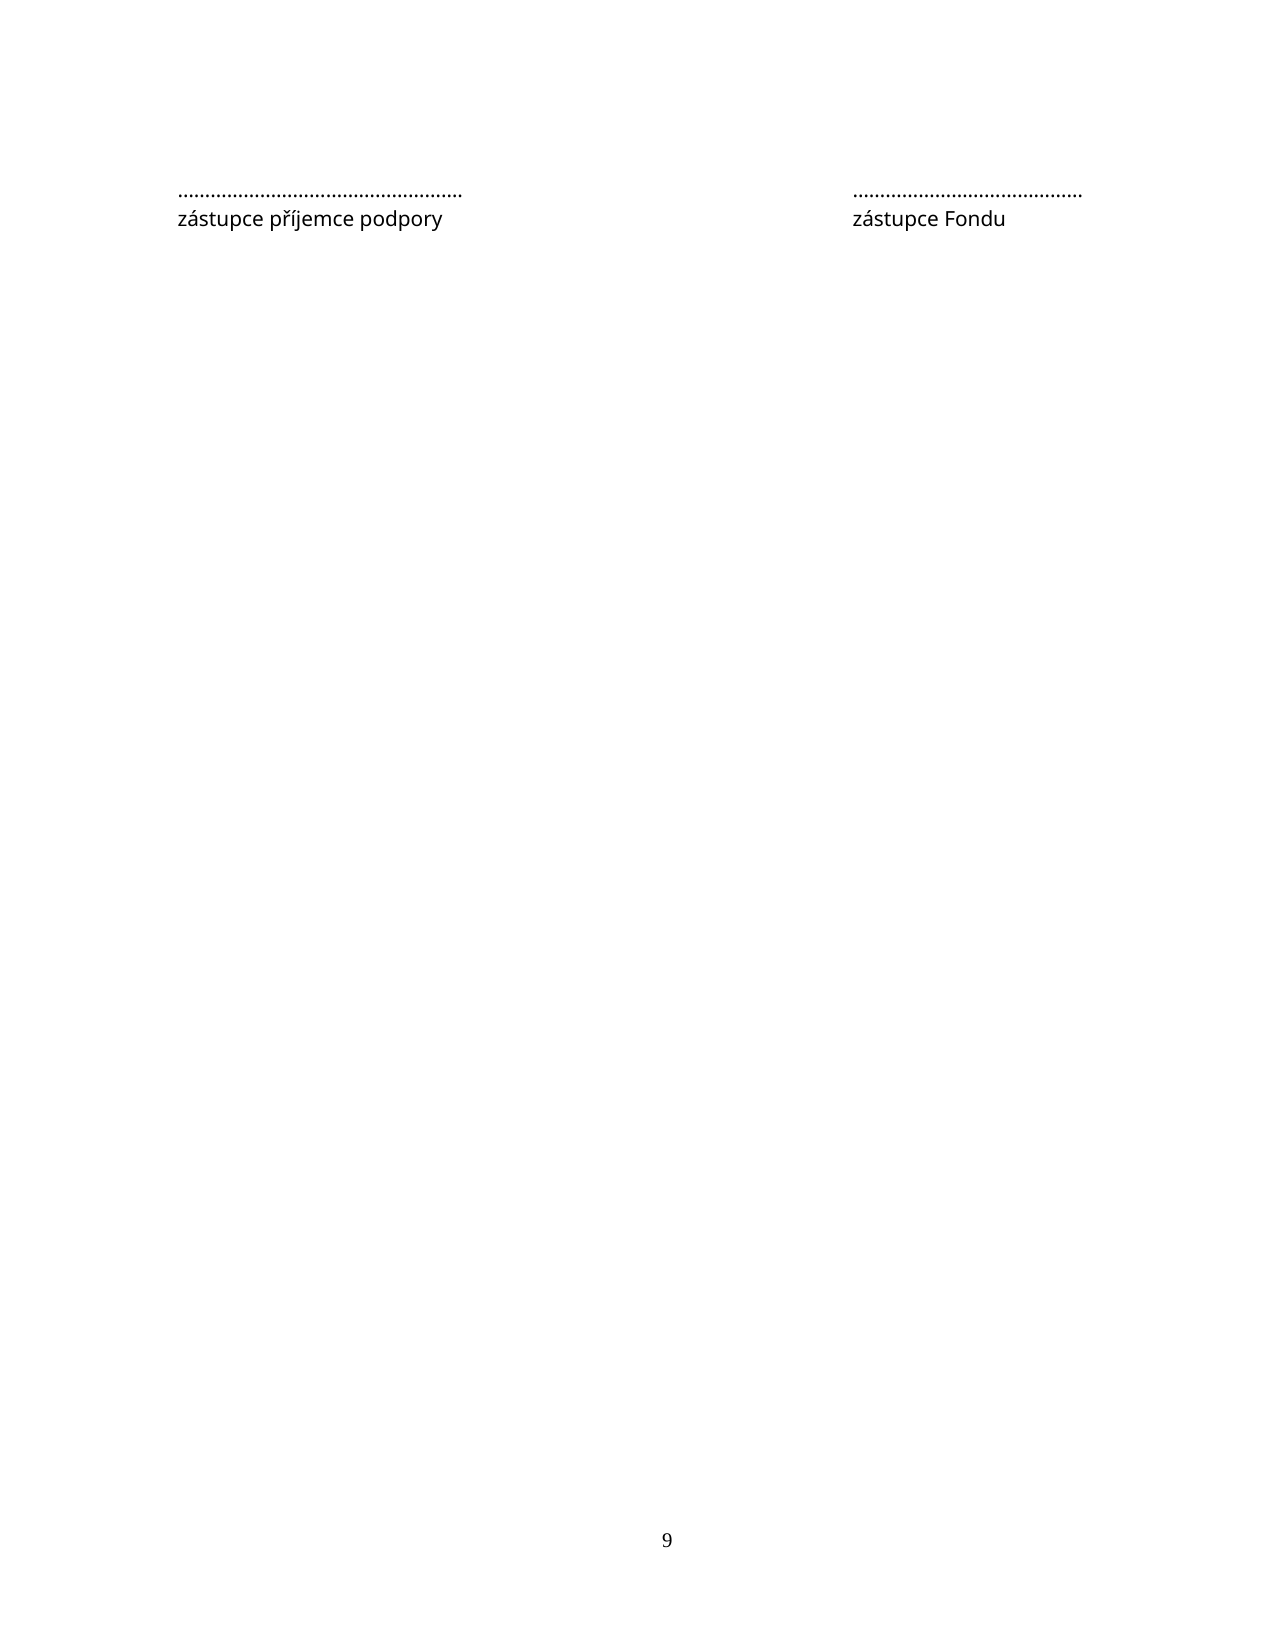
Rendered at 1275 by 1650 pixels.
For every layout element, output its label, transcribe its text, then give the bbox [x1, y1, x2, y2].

text ……………………………………………. …………………………………… [177, 175, 1157, 204]
text zástupce příjemce podpory zástupce Fondu [177, 204, 1157, 232]
